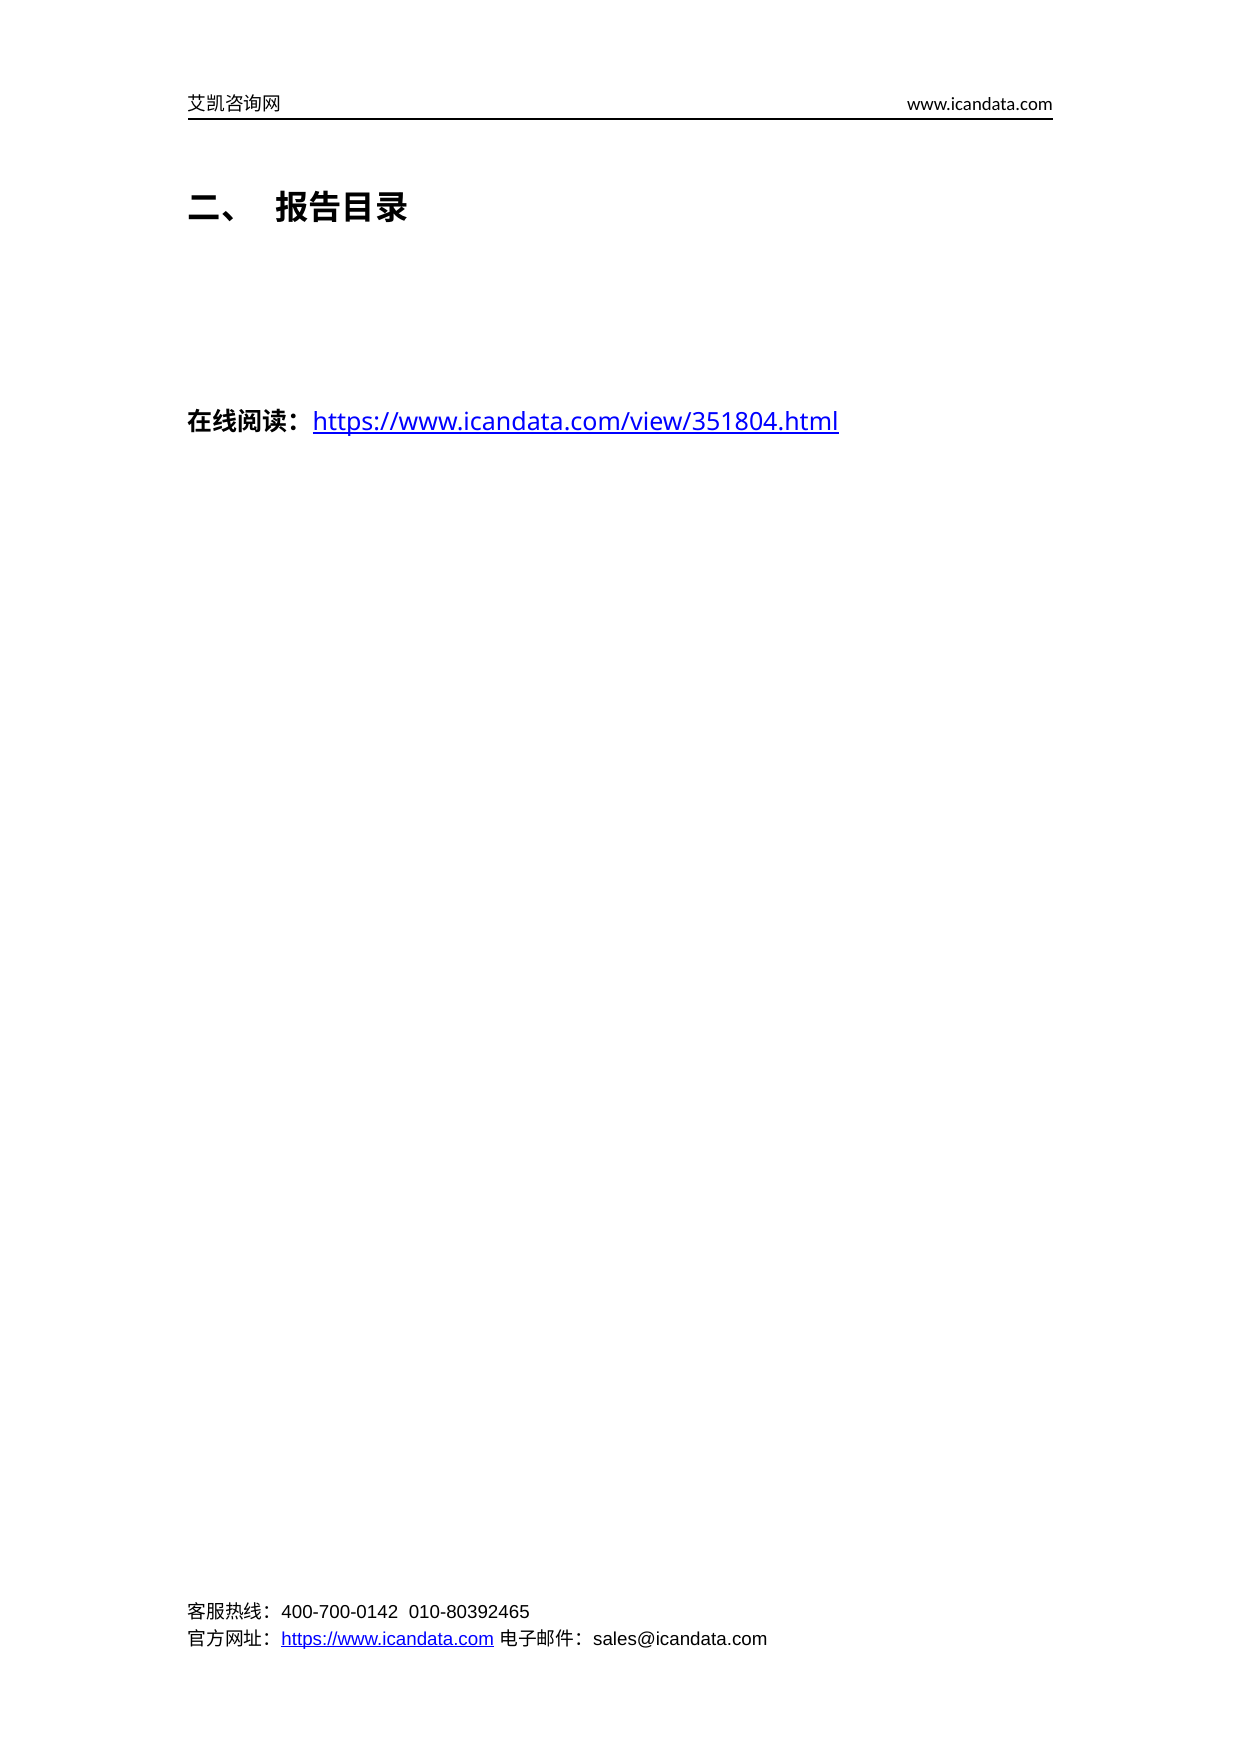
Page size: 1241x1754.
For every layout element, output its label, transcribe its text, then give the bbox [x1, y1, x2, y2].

subtitle 报告目录 [187, 172, 1053, 237]
text 在线阅读：https://www.icandata.com/view/351804.html [187, 387, 1053, 452]
